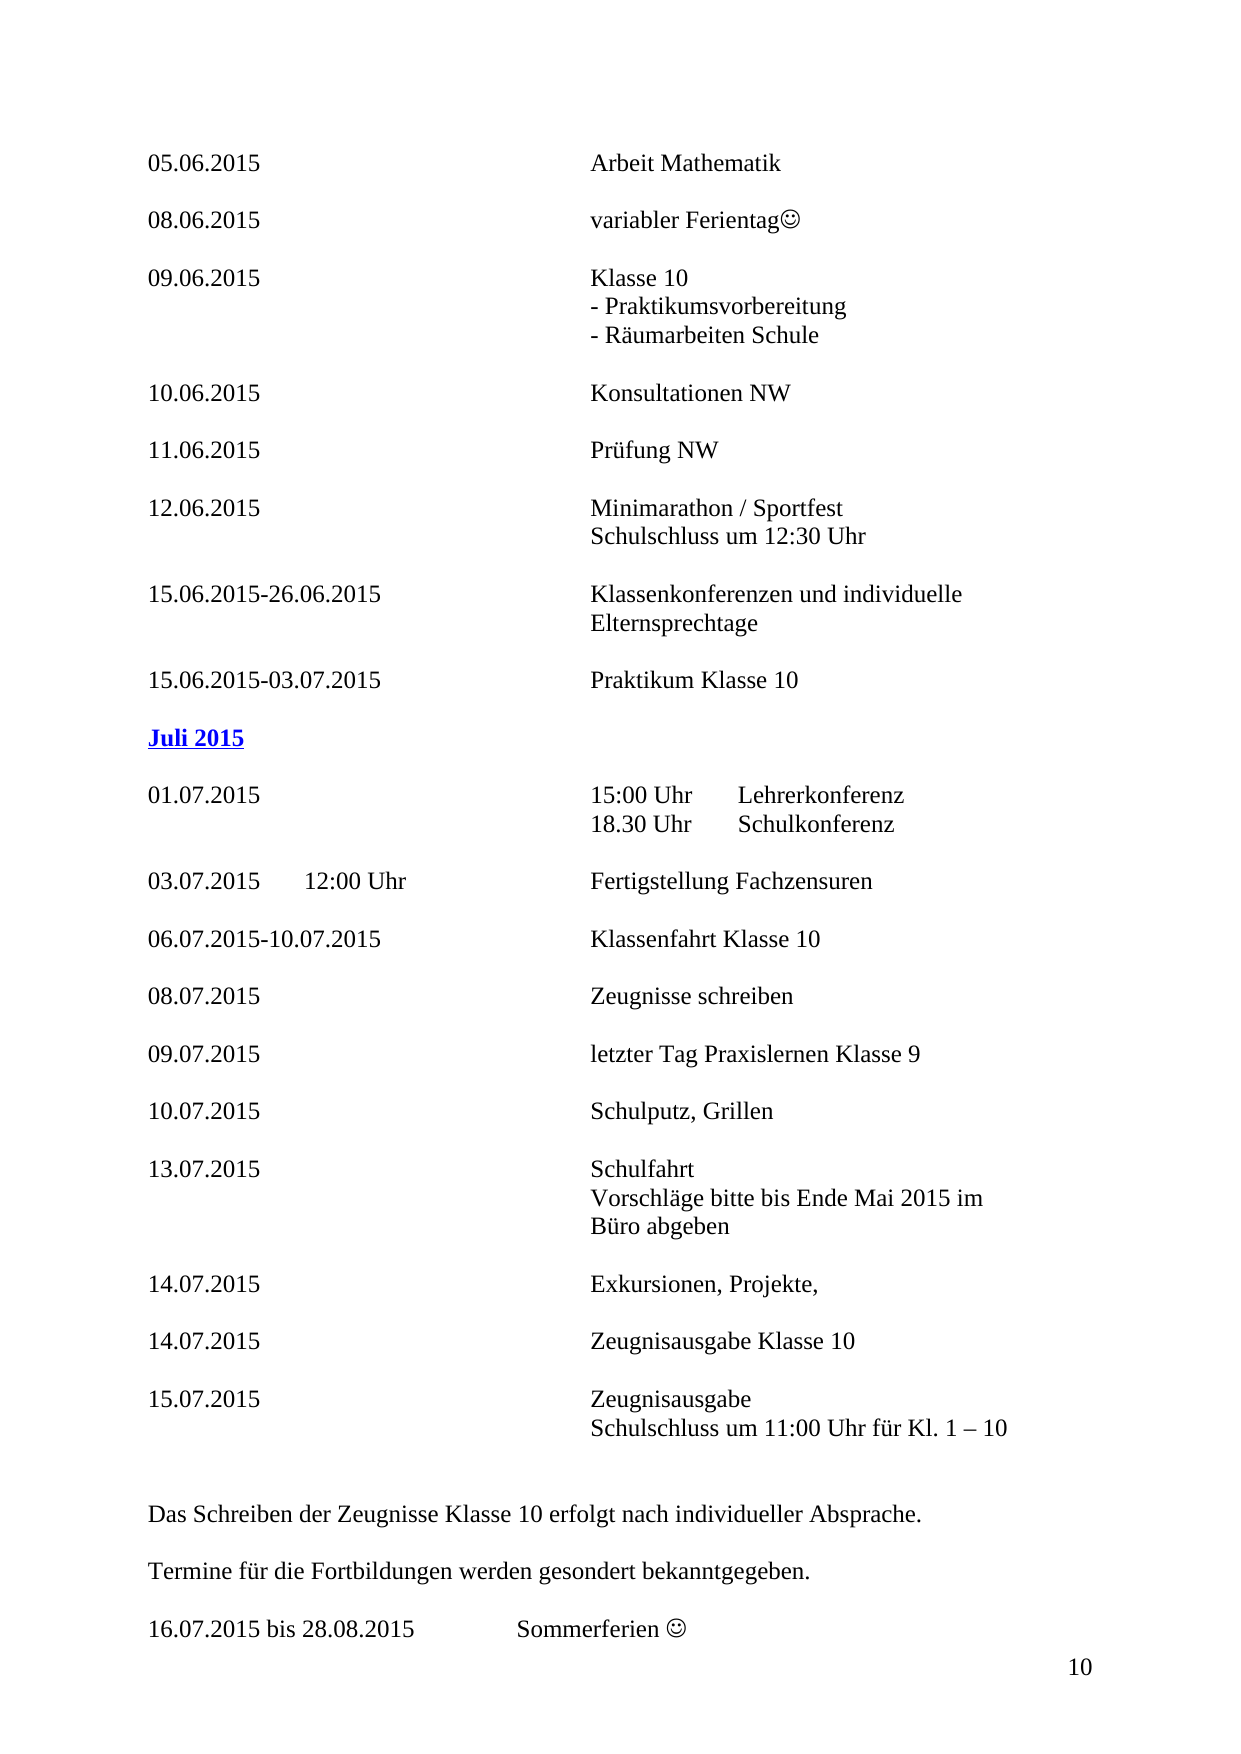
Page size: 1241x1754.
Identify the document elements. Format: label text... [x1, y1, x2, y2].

text 09.06.2015 Klasse 10 [148, 263, 1093, 291]
text 01.07.2015 15:00 Uhr Lehrerkonferenz [148, 780, 1093, 809]
text 16.07.2015 bis 28.08.2015 Sommerferien [148, 1614, 1093, 1643]
text 15.06.2015-26.06.2015 Klassenkonferenzen und individuelle [148, 579, 1093, 608]
text Juli 2015 [148, 723, 1093, 751]
text 09.07.2015 letzter Tag Praxislernen Klasse 9 [148, 1039, 1093, 1068]
text 18.30 Uhr Schulkonferenz [148, 809, 1093, 838]
text Das Schreiben der Zeugnisse Klasse 10 erfolgt nach individueller Absprache. [148, 1499, 1093, 1528]
text 10.06.2015 Konsultationen NW [148, 378, 1093, 406]
text 15.07.2015 Zeugnisausgabe [148, 1384, 1093, 1413]
text 13.07.2015 Schulfahrt [148, 1154, 1093, 1183]
text Elternsprechtage [148, 608, 1093, 636]
text Büro abgeben [148, 1211, 1093, 1240]
text - Räumarbeiten Schule [148, 320, 1093, 349]
text 12.06.2015 Minimarathon / Sportfest [148, 493, 1093, 521]
text 03.07.2015 12:00 Uhr Fertigstellung Fachzensuren [148, 866, 1093, 895]
text Vorschläge bitte bis Ende Mai 2015 im [148, 1183, 1093, 1211]
text 08.07.2015 Zeugnisse schreiben [148, 981, 1093, 1010]
text 11.06.2015 Prüfung NW [148, 435, 1093, 464]
text Termine für die Fortbildungen werden gesondert bekanntgegeben. [148, 1556, 1093, 1585]
text 08.06.2015 variabler Ferientag [148, 205, 1093, 234]
text Schulschluss um 11:00 Uhr für Kl. 1 – 10 [148, 1413, 1093, 1441]
text Schulschluss um 12:30 Uhr [148, 521, 1093, 550]
text 05.06.2015 Arbeit Mathematik [148, 148, 1093, 176]
text 14.07.2015 Exkursionen, Projekte, [148, 1269, 1093, 1298]
text 14.07.2015 Zeugnisausgabe Klasse 10 [148, 1326, 1093, 1355]
text 10.07.2015 Schulputz, Grillen [148, 1096, 1093, 1125]
text 06.07.2015-10.07.2015 Klassenfahrt Klasse 10 [148, 924, 1093, 953]
text - Praktikumsvorbereitung [148, 291, 1093, 320]
text 15.06.2015-03.07.2015 Praktikum Klasse 10 [148, 665, 1093, 694]
